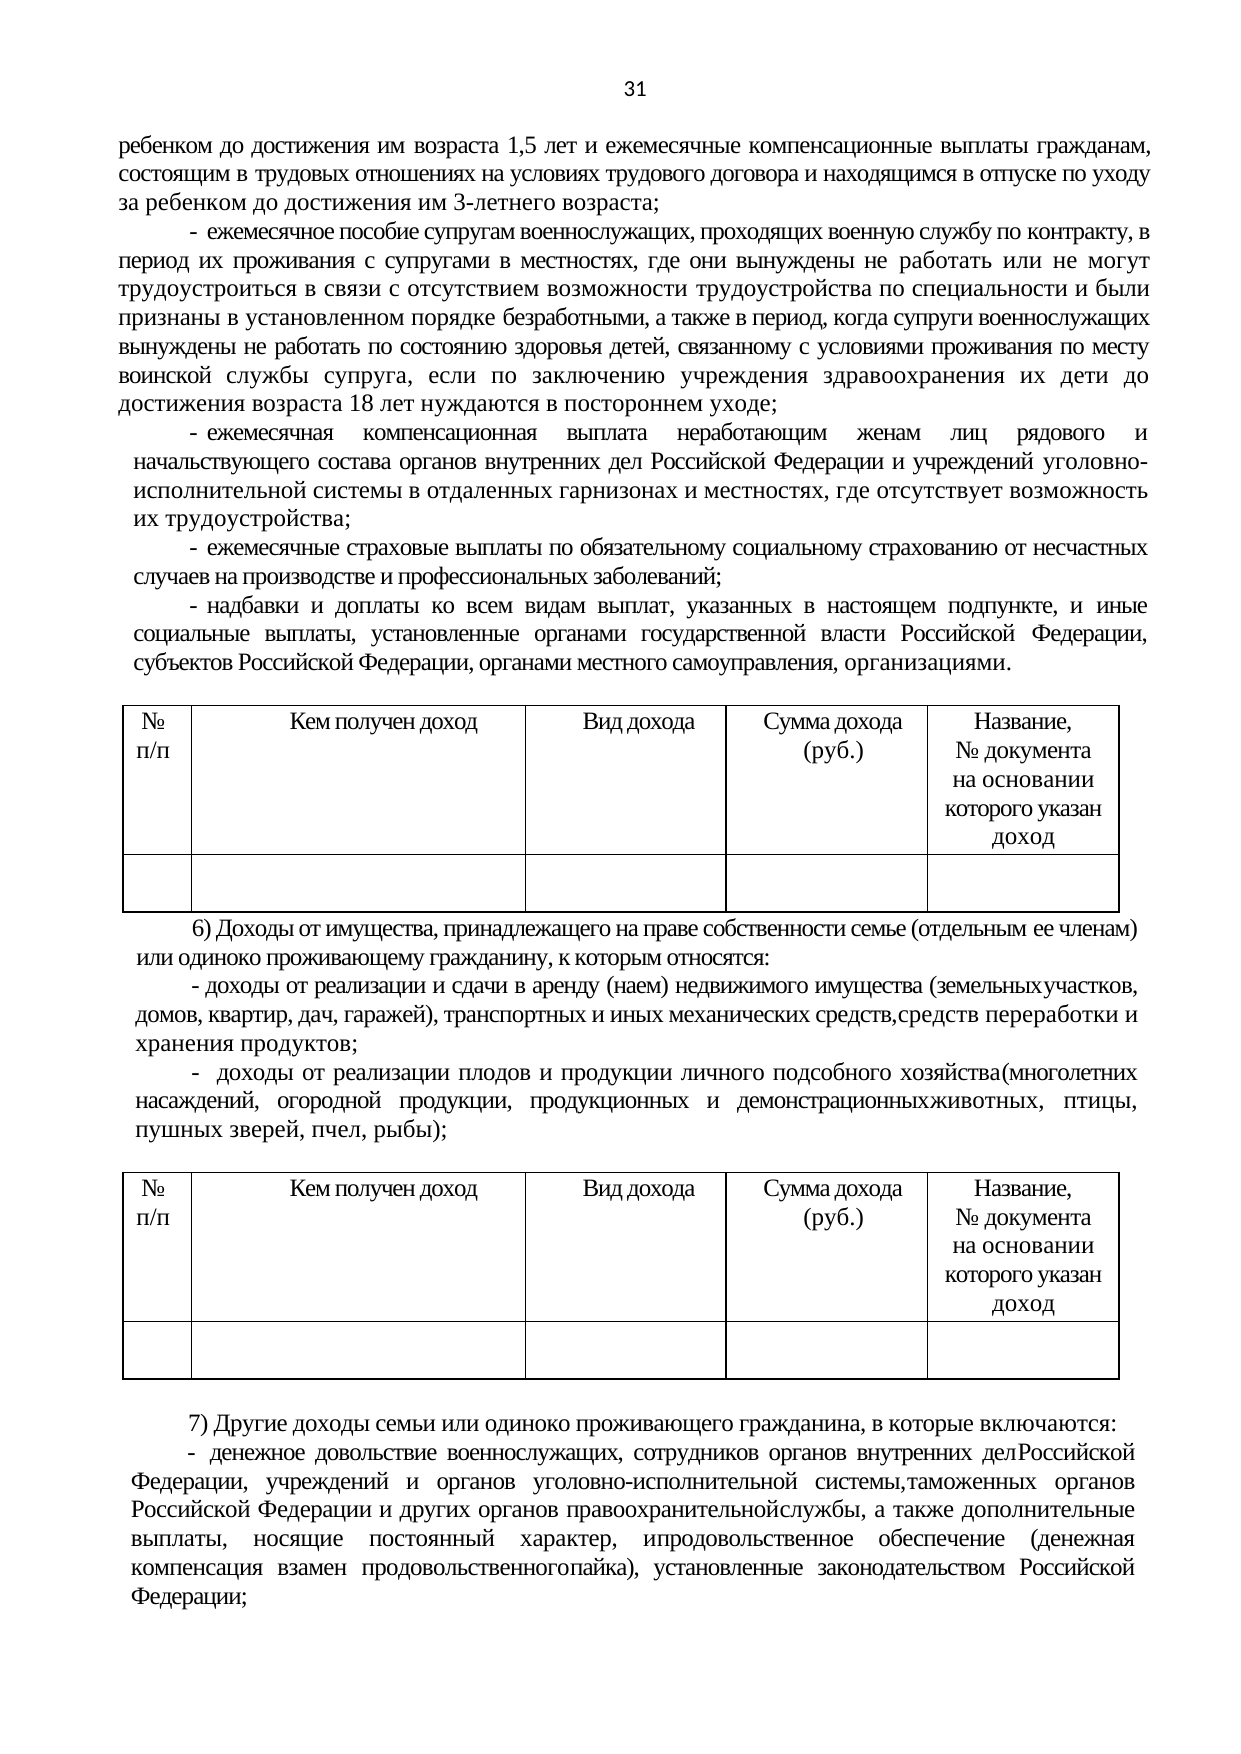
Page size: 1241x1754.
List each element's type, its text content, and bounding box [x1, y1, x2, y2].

table_header Вид дохода [526, 1173, 725, 1321]
table_cell [727, 1322, 927, 1378]
table_header Вид дохода [526, 706, 725, 854]
table_cell [928, 1322, 1118, 1378]
list ежемесячное пособие супругам военнослужащих, проходящих военную службу по контракту, в период их проживания с супругами в местностях, где они вынуждены не работать или не могут трудоустроиться в связи с отсутствием возможности трудоустройства по специальности и были признаны в установленном порядке безработными, а также в период, когда супруги военнослужащих вынуждены не работать по состоянию здоровья детей, связанному с условиями проживания по месту воинской службы супруга, если по заключению учреждения здравоохранения их дети до достижения возраста 18 лет нуждаются в постороннем уходе; [118, 216, 1150, 417]
text 6) Доходы от имущества, принадлежащего на праве собственности семье (отдельным ее членам) или одиноко проживающему гражданину, к которым относятся: [136, 913, 1138, 970]
list ежемесячная компенсационная выплата неработающим женам лиц рядового и начальствующего состава органов внутренних дел Российской Федерации и учреждений уголовно-исполнительной системы в отдаленных гарнизонах и местностях, где отсутствует возможность их трудоустройства; [133, 417, 1148, 532]
table_cell [526, 1322, 725, 1378]
table_cell [124, 855, 191, 911]
table_header Кем получен доход [192, 1173, 525, 1321]
table_header Кем получен доход [192, 706, 525, 854]
table_header № п/п [124, 1173, 191, 1321]
table_cell [124, 1322, 191, 1378]
table_header № п/п [124, 706, 191, 854]
table_cell [727, 855, 927, 911]
list ежемесячные страховые выплаты по обязательному социальному страхованию от несчастных случаев на производстве и профессиональных заболеваний; [133, 532, 1149, 590]
text - доходы от реализации и сдачи в аренду (наем) недвижимого имущества (земельныхучастков, домов, квартир, дач, гаражей), транспортных и иных механических средств,средств переработки и хранения продуктов; [135, 970, 1138, 1057]
text - доходы от реализации плодов и продукции личного подсобного хозяйства(многолетних насаждений, огородной продукции, продукционных и демонстрационныхживотных, птицы, пушных зверей, пчел, рыбы); [135, 1057, 1138, 1143]
table_header Сумма дохода (руб.) [727, 706, 927, 854]
list надбавки и доплаты ко всем видам выплат, указанных в настоящем подпункте, и иные социальные выплаты, установленные органами государственной власти Российской Федерации, субъектов Российской Федерации, органами местного самоуправления, организациями. [133, 590, 1148, 676]
table_header Название, № документа на основании которого указан доход [928, 706, 1118, 854]
table_cell [526, 855, 725, 911]
text - денежное довольствие военнослужащих, сотрудников органов внутренних делРоссийской Федерации, учреждений и органов уголовно-исполнительной системы,таможенных органов Российской Федерации и других органов правоохранительнойслужбы, а также дополнительные выплаты, носящие постоянный характер, ипродовольственное обеспечение (денежная компенсация взамен продовольственногопайка), установленные законодательством Российской Федерации; [131, 1437, 1135, 1609]
table_header Название, № документа на основании которого указан доход [928, 1173, 1118, 1321]
table_cell [192, 1322, 525, 1378]
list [118, 130, 1152, 216]
text 7) Другие доходы семьи или одиноко проживающего гражданина, в которые включаются: [132, 1408, 1134, 1437]
table_header Сумма дохода (руб.) [727, 1173, 927, 1321]
table_cell [928, 855, 1118, 911]
table_cell [192, 855, 525, 911]
